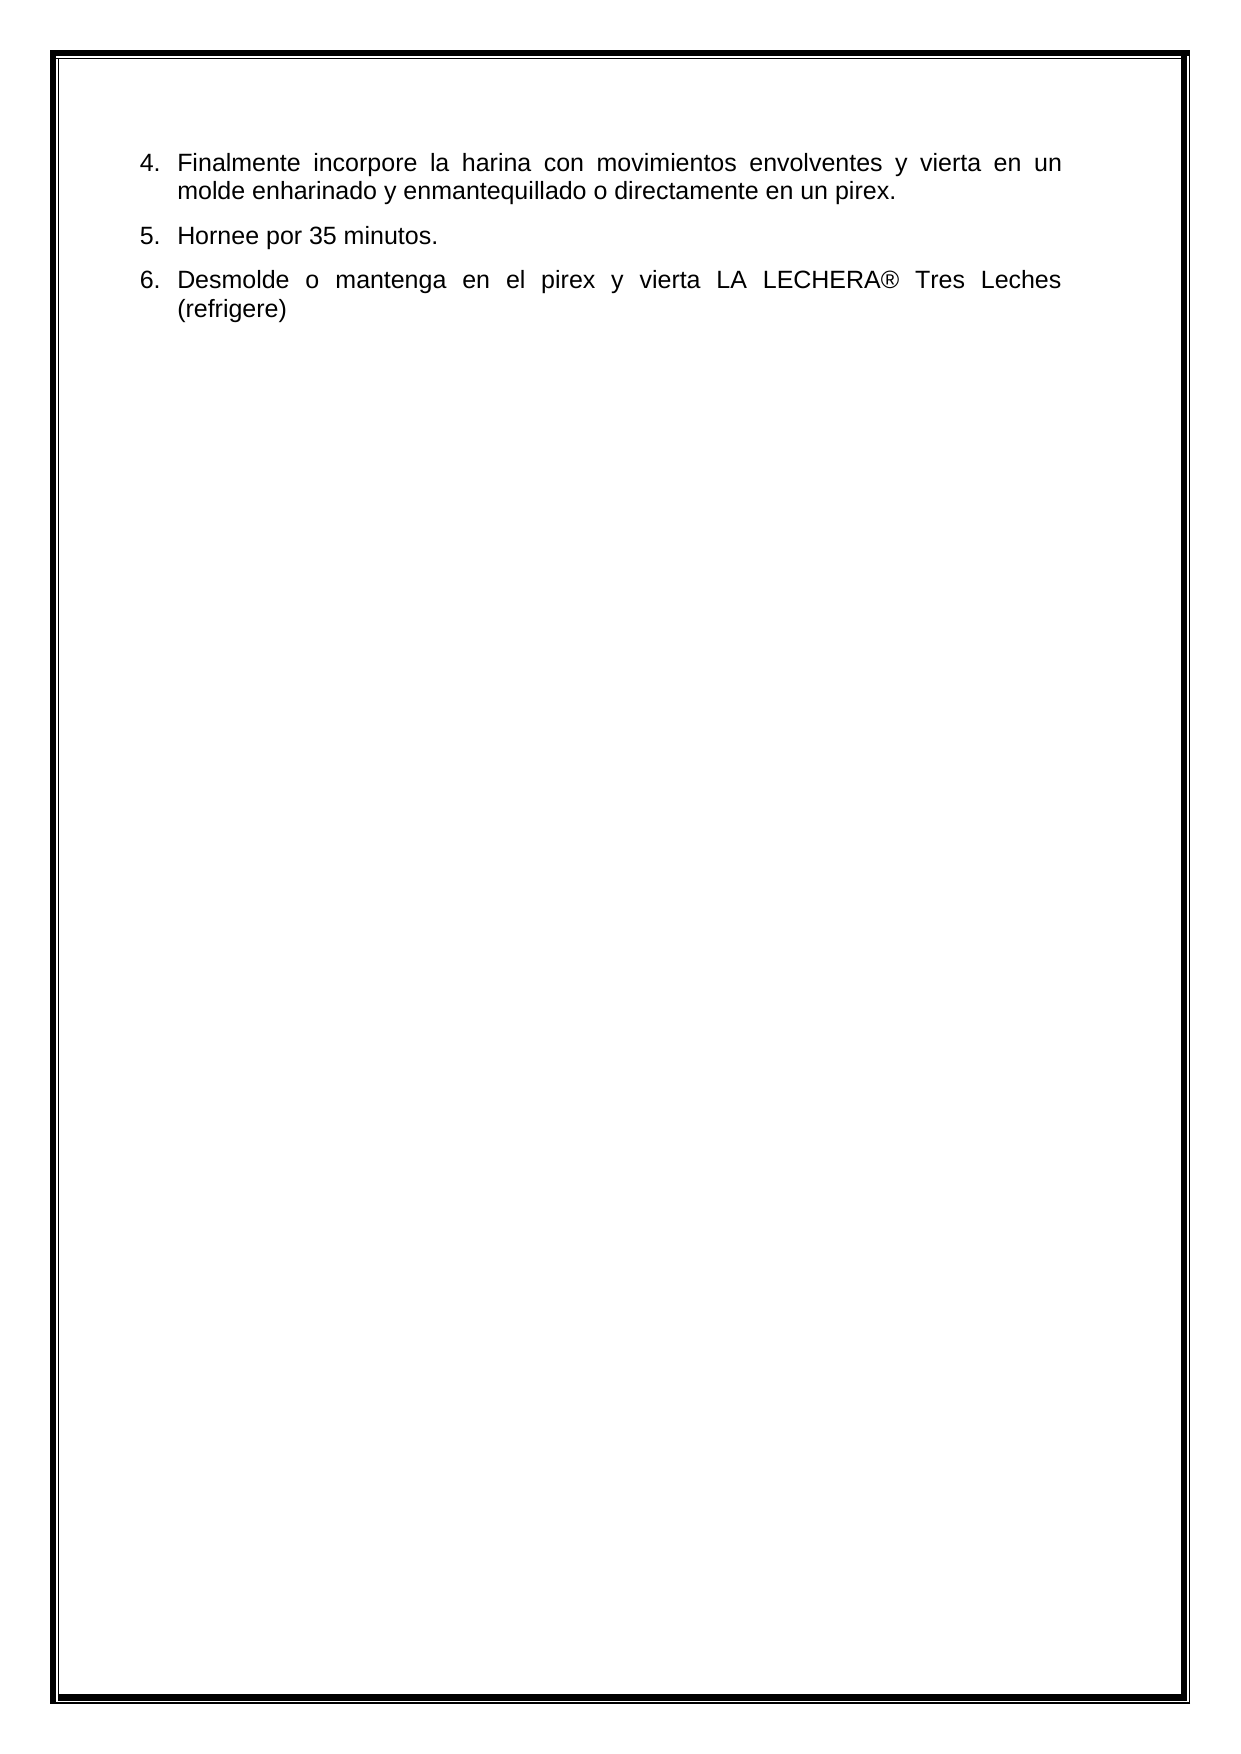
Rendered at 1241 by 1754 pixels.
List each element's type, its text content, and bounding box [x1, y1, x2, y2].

list Finalmente incorpore la harina con movimientos envolventes y vierta en un molde enharinado y enmantequillado o directamente en un pirex. [139, 147, 1063, 205]
list Desmolde o mantenga en el pirex y vierta LA LECHERA® Tres Leches (refrigere) [139, 265, 1063, 322]
list Hornee por 35 minutos. [139, 221, 1063, 249]
